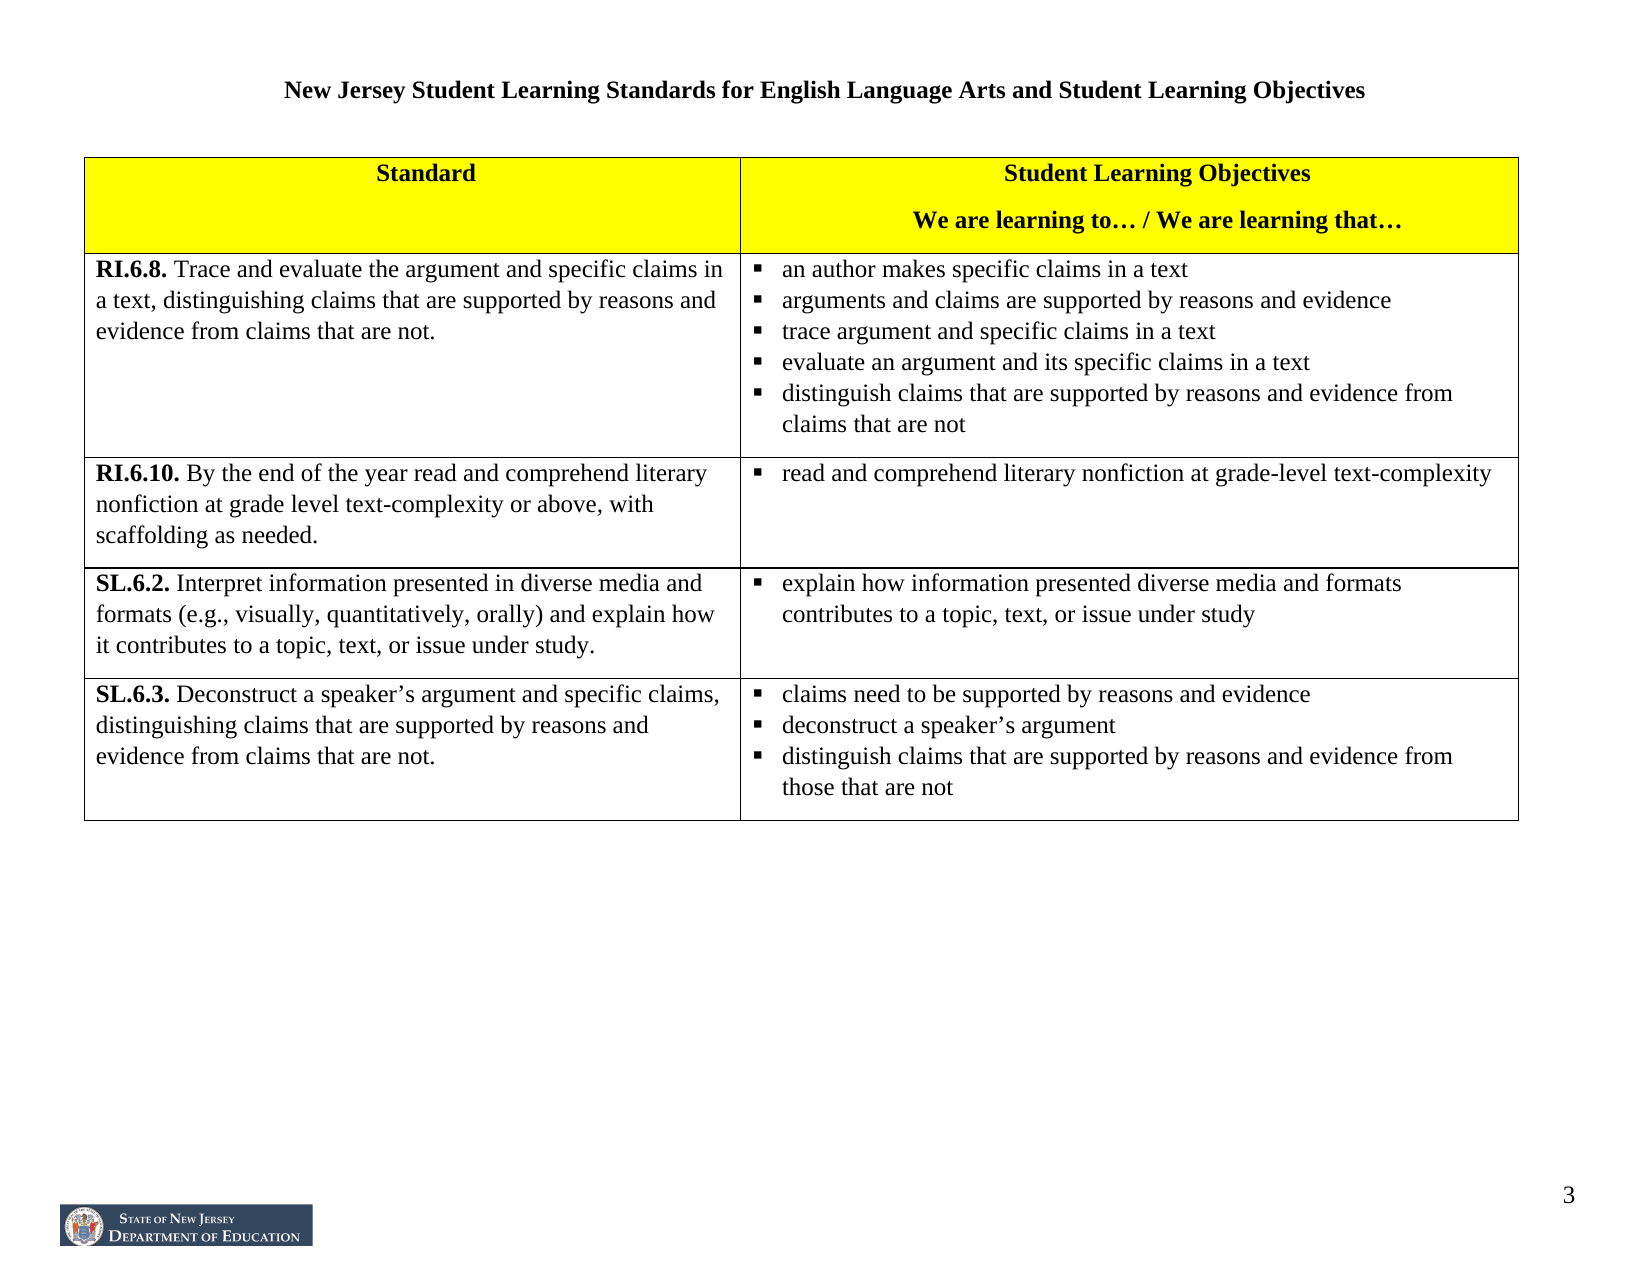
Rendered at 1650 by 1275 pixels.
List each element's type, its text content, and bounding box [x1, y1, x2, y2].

table_cell SL.6.3. Deconstruct a speaker’s argument and specific claims, distinguishing claims that are supported by reasons and evidence from claims that are not. [85, 679, 740, 820]
table_header Student Learning Objectives We are learning to… / We are learning that… [741, 158, 1518, 253]
table_cell claims need to be supported by reasons and evidence deconstruct a speaker’s argument distinguish claims that are supported by reasons and evidence from those that are not [741, 679, 1518, 820]
table_cell RI.6.10. By the end of the year read and comprehend literary nonfiction at grade level text-complexity or above, with scaffolding as needed. [85, 458, 740, 567]
table_cell an author makes specific claims in a text arguments and claims are supported by reasons and evidence trace argument and specific claims in a text evaluate an argument and its specific claims in a text distinguish claims that are supported by reasons and evidence from claims that are not [741, 254, 1518, 457]
table_cell read and comprehend literary nonfiction at grade-level text-complexity [741, 458, 1518, 567]
table_header Standard [85, 158, 740, 253]
table_cell RI.6.8. Trace and evaluate the argument and specific claims in a text, distinguishing claims that are supported by reasons and evidence from claims that are not. [85, 254, 740, 457]
table_cell SL.6.2. Interpret information presented in diverse media and formats (e.g., visually, quantitatively, orally) and explain how it contributes to a topic, text, or issue under study. [85, 569, 740, 678]
table_cell explain how information presented diverse media and formats contributes to a topic, text, or issue under study [741, 569, 1518, 678]
picture [59, 1204, 313, 1245]
